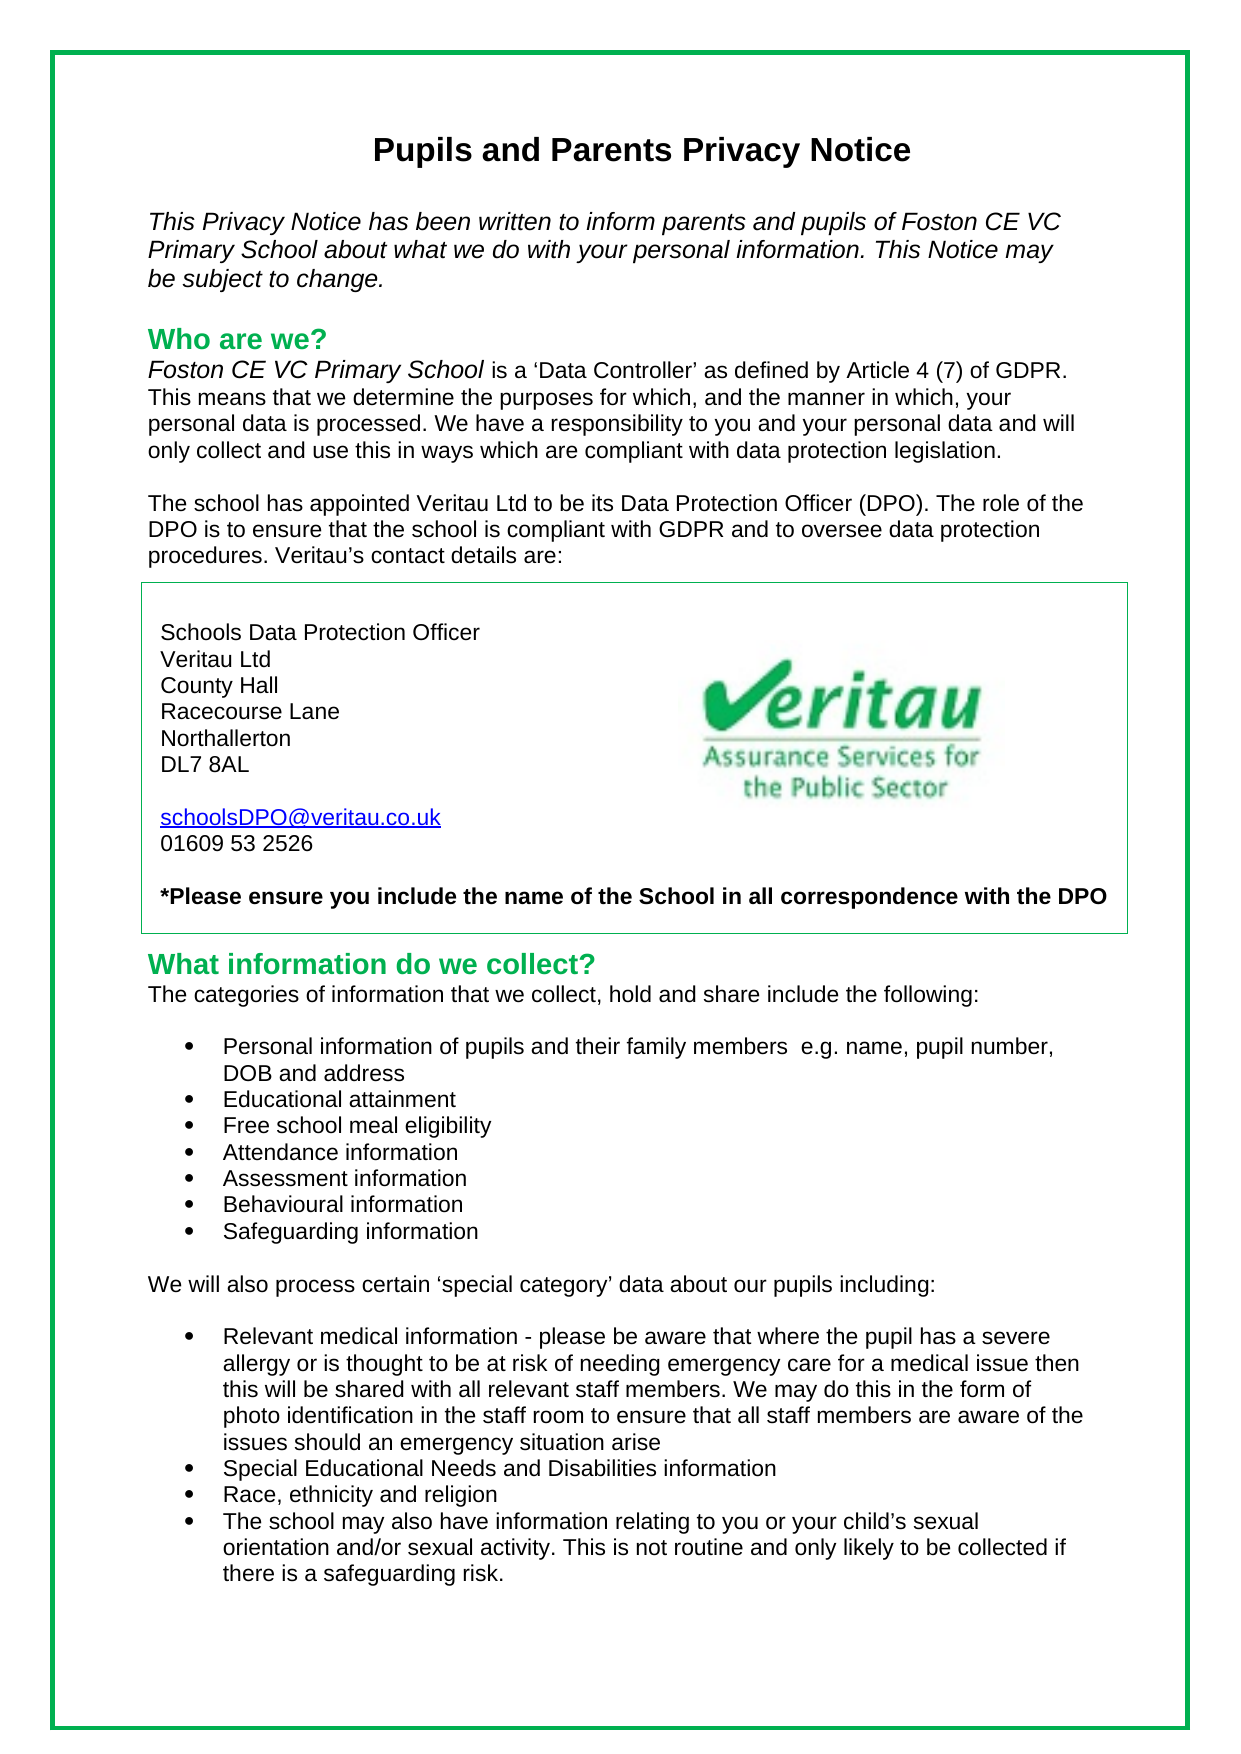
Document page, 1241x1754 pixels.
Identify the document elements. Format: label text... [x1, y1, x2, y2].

list Educational attainment [185, 1086, 1090, 1112]
text The school has appointed Veritau Ltd to be its Data Protection Officer (DPO). The role of the DPO is to ensure that the school is compliant with GDPR and to oversee data protection procedures. Veritau’s contact details are: [148, 489, 1090, 568]
text This Privacy Notice has been written to inform parents and pupils of Foston CE VC Primary School about what we do with your personal information. This Notice may be subject to change. [148, 207, 1090, 293]
list Attendance information [185, 1139, 1090, 1165]
list Assessment information [185, 1165, 1090, 1191]
text Pupils and Parents Privacy Notice [148, 130, 1090, 168]
text Foston CE VC Primary School is a ‘Data Controller’ as defined by Article 4 (7) of GDPR. This means that we determine the purposes for which, and the manner in which, your personal data is processed. We have a responsibility to you and your personal data and will only collect and use this in ways which are compliant with data protection legislation. [148, 355, 1090, 463]
picture [678, 640, 1005, 823]
list Race, ethnicity and religion [185, 1481, 1090, 1508]
list Relevant medical information - please be aware that where the pupil has a severe allergy or is thought to be at risk of needing emergency care for a medical issue then this will be shared with all relevant staff members. We may do this in the form of photo identification in the staff room to ensure that all staff members are aware of the issues should an emergency situation arise [185, 1323, 1090, 1455]
list Safeguarding information [185, 1218, 1090, 1244]
list Personal information of pupils and their family members e.g. name, pupil number, DOB and address [185, 1033, 1090, 1086]
text What information do we collect? [148, 947, 1090, 981]
list The school may also have information relating to you or your child’s sexual orientation and/or sexual activity. This is not routine and only likely to be collected if there is a safeguarding risk. [185, 1508, 1090, 1587]
text We will also process certain ‘special category’ data about our pupils including: [148, 1271, 1090, 1297]
list Special Educational Needs and Disabilities information [185, 1455, 1090, 1481]
list Free school meal eligibility [185, 1112, 1090, 1139]
text The categories of information that we collect, hold and share include the following: [148, 981, 1090, 1007]
text Who are we? [148, 322, 1090, 355]
list Behavioural information [185, 1191, 1090, 1218]
